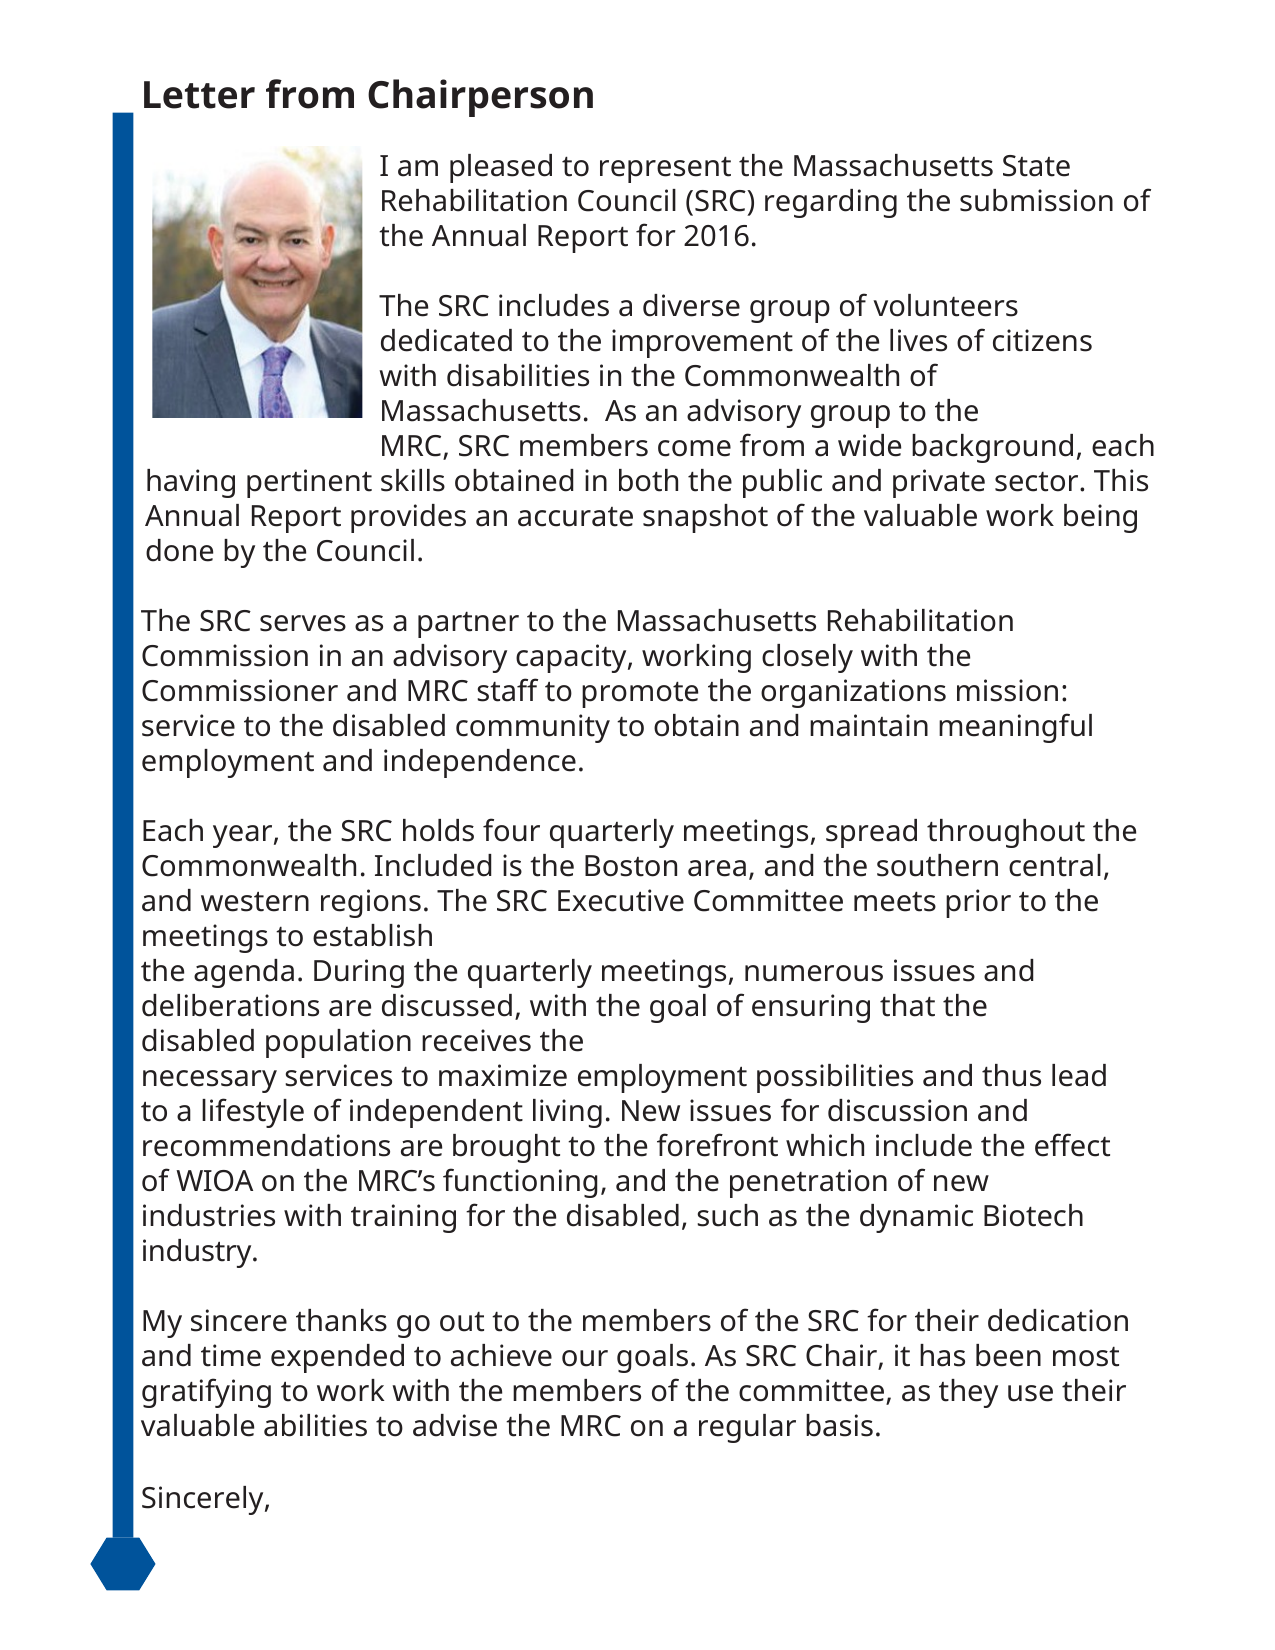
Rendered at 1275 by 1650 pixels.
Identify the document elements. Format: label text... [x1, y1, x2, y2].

text necessary services to maximize employment possibilities and thus lead to a lifestyle of independent living. New issues for discussion and recommendations are brought to the forefront which include the effect of WIOA on the MRC’s functioning, and the penetration of new industries with training for the disabled, such as the dynamic Biotech industry. [141, 1058, 1121, 1268]
text Sincerely, [141, 1477, 1169, 1517]
text the agenda. During the quarterly meetings, numerous issues and deliberations are discussed, with the goal of ensuring that the disabled population receives the [141, 953, 1086, 1058]
text I am pleased to represent the Massachusetts State Rehabilitation Council (SRC) regarding the submission of the Annual Report for 2016. [379, 148, 1169, 253]
text Each year, the SRC holds four quarterly meetings, spread throughout the Commonwealth. Included is the Boston area, and the southern central, and western regions. The SRC Executive Committee meets prior to the meetings to establish [141, 813, 1169, 953]
text The SRC serves as a partner to the Massachusetts Rehabilitation Commission in an advisory capacity, working closely with the Commissioner and MRC staff to promote the organizations mission: service to the disabled community to obtain and maintain meaningful employment and independence. [141, 603, 1138, 778]
text My sincere thanks go out to the members of the SRC for their dedication and time expended to achieve our goals. As SRC Chair, it has been most gratifying to work with the members of the committee, as they use their valuable abilities to advise the MRC on a regular basis. [141, 1303, 1169, 1443]
text The SRC includes a diverse group of volunteers dedicated to the improvement of the lives of citizens with disabilities in the Commonwealth of Massachusetts. As an advisory group to the [379, 288, 1116, 428]
subtitle Letter from Chairperson [141, 69, 1169, 120]
picture [152, 146, 363, 418]
text MRC, SRC members come from a wide background, each having pertinent skills obtained in both the public and private sector. This Annual Report provides an accurate snapshot of the valuable work being done by the Council. [145, 428, 1169, 568]
